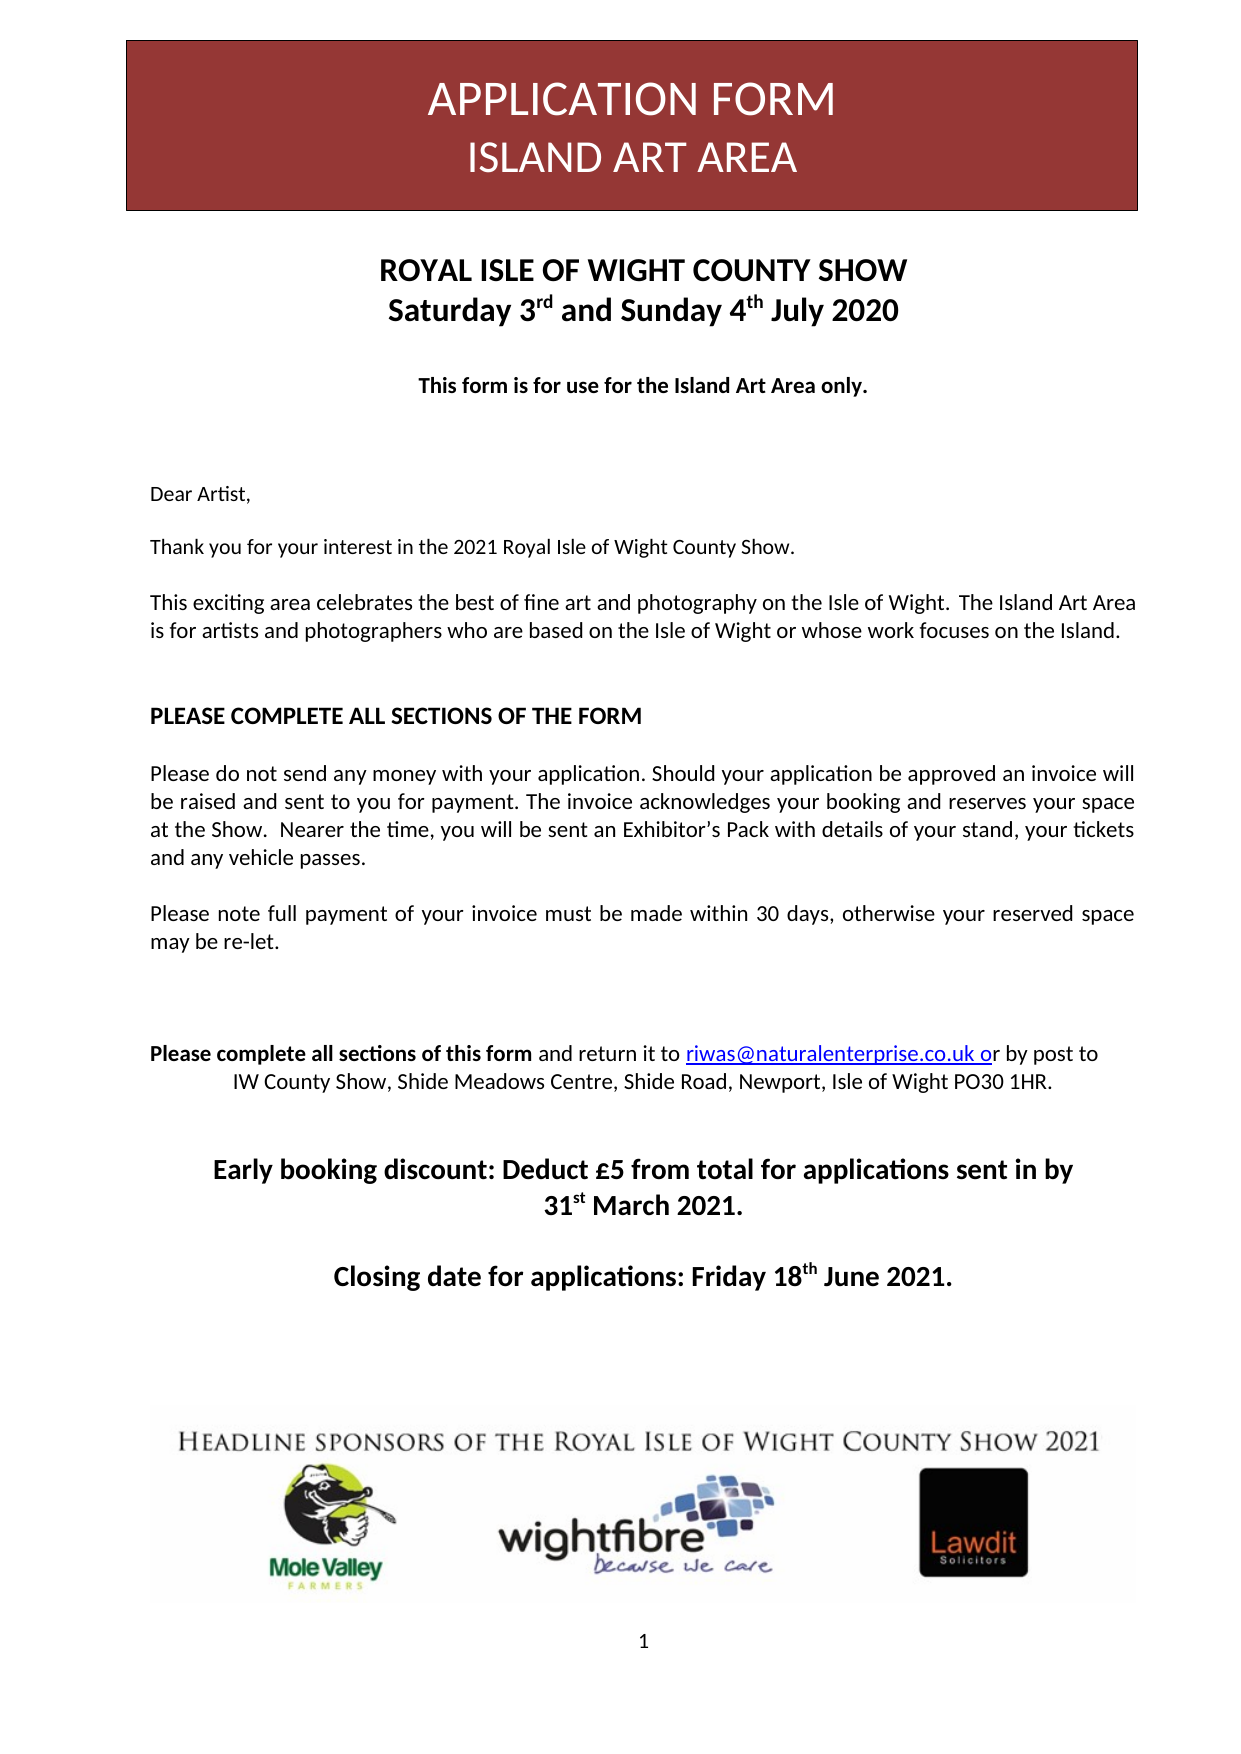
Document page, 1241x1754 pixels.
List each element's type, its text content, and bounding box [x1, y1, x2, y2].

text Please complete all sections of this form and return it to riwas@naturalenterprise.co.uk or by post to [150, 1039, 1137, 1067]
text Please note full payment of your invoice must be made within 30 days, otherwise your reserved space may be re-let. [150, 899, 1137, 955]
text Thank you for your interest in the 2021 Royal Isle of Wight County Show. [150, 533, 1137, 560]
text Saturday 3rd and Sunday 4th July 2020 [150, 289, 1137, 330]
text ROYAL ISLE OF WIGHT COUNTY SHOW [150, 249, 1137, 289]
text This exciting area celebrates the best of fine art and photography on the Isle of Wight. The Island Art Area is for artists and photographers who are based on the Isle of Wight or whose work focuses on the Island. [150, 588, 1137, 644]
text IW County Show, Shide Meadows Centre, Shide Road, Newport, Isle of Wight PO30 1HR. [150, 1067, 1137, 1095]
text This form is for use for the Island Art Area only. [150, 371, 1137, 399]
text Please do not send any money with your application. Should your application be approved an invoice will be raised and sent to you for payment. The invoice acknowledges your booking and reserves your space at the Show. Nearer the time, you will be sent an Exhibitor’s Pack with details of your stand, your tickets and any vehicle passes. [150, 759, 1137, 871]
text PLEASE COMPLETE ALL SECTIONS OF THE FORM [150, 700, 1137, 731]
picture [150, 1405, 1137, 1603]
text Dear Artist, [150, 480, 1137, 507]
text Early booking discount: Deduct £5 from total for applications sent in by [150, 1151, 1137, 1187]
text 31st March 2021. [150, 1187, 1137, 1222]
text Closing date for applications: Friday 18th June 2021. [150, 1258, 1137, 1294]
